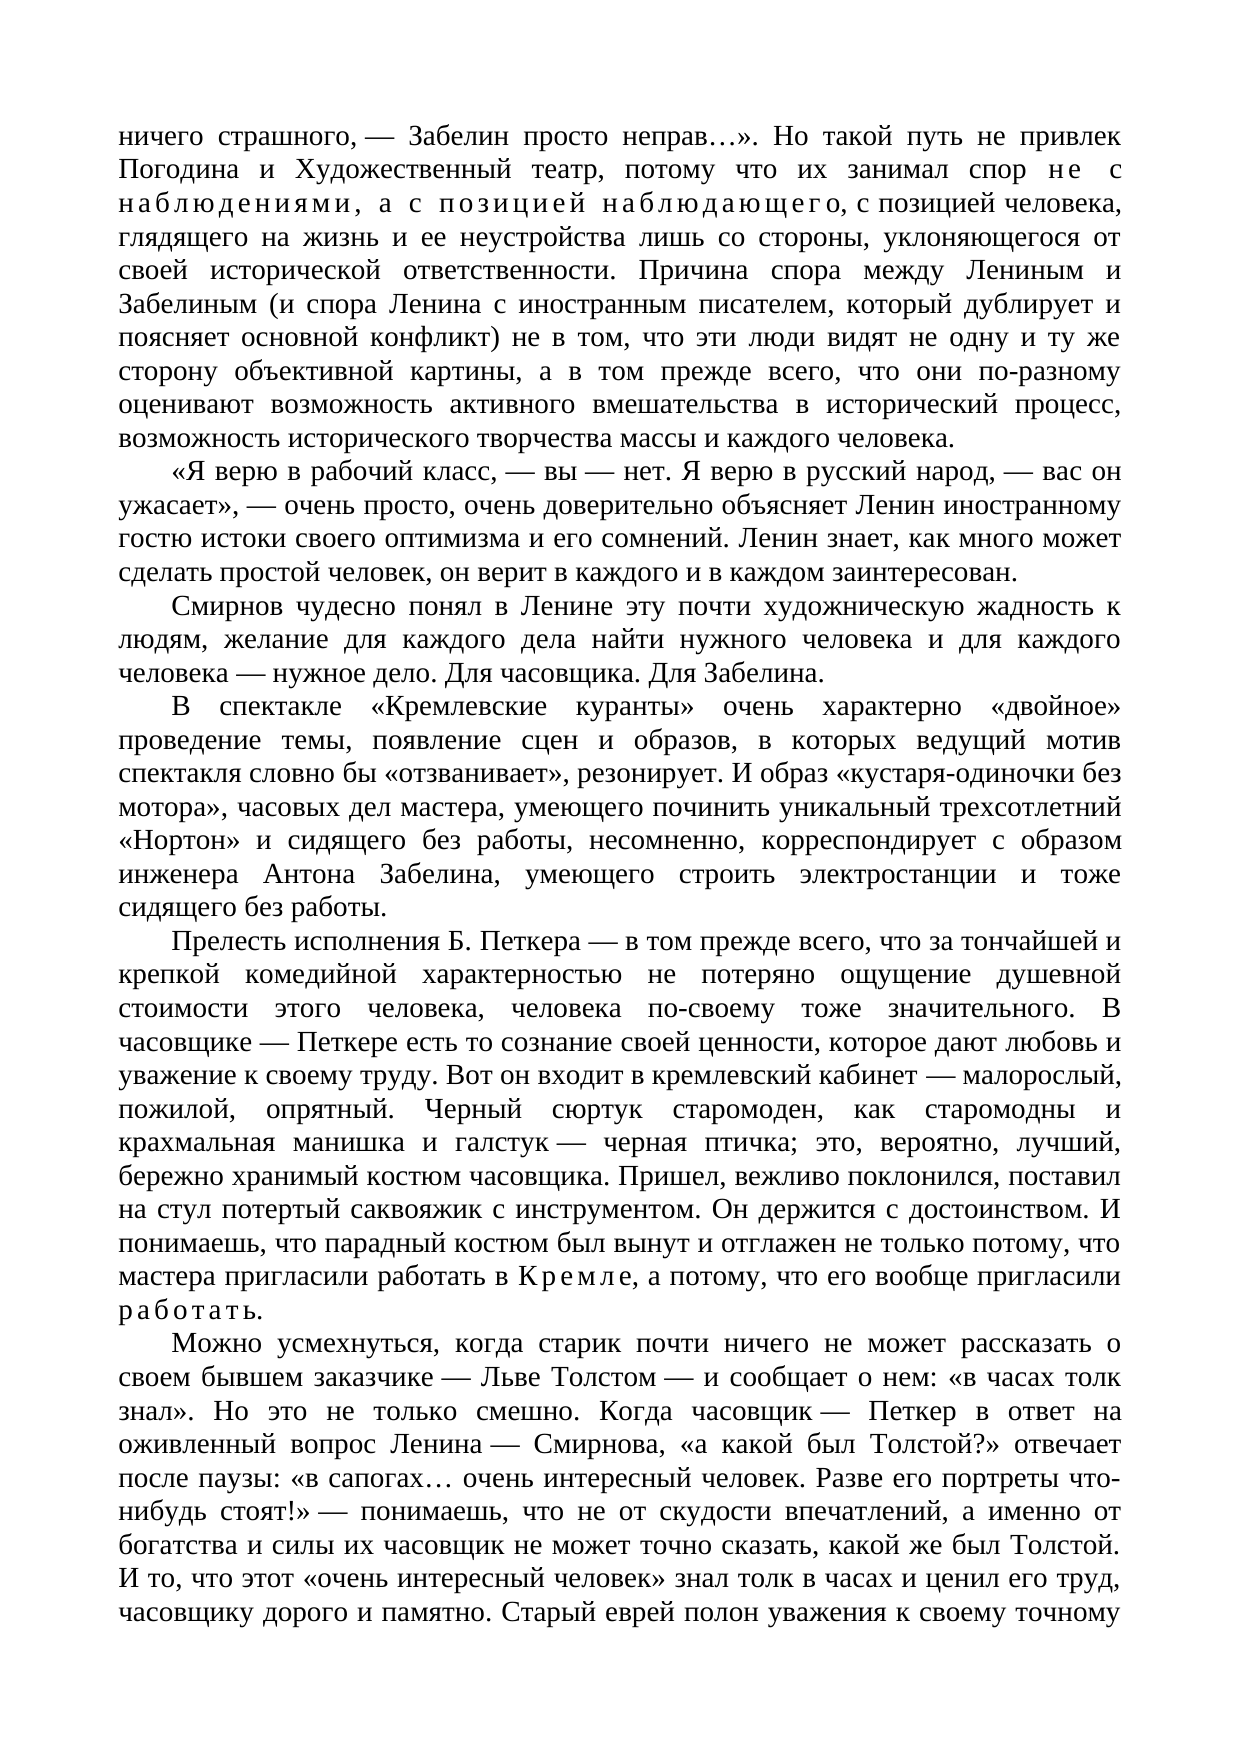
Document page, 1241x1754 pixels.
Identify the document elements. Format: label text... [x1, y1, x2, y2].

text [118, 118, 1122, 453]
text Смирнов чудесно понял в Ленине эту почти художническую жадность к людям, желание для каждого дела найти нужного человека и для каждого человека — нужное дело. Для часовщика. Для Забелина. [118, 588, 1122, 688]
text В спектакле «Кремлевские куранты» очень характерно «двойное» проведение темы, появление сцен и образов, в которых ведущий мотив спектакля словно бы «отзванивает», резонирует. И образ «кустаря-одиночки без мотора», часовых дел мастера, умеющего починить уникальный трехсотлетний «Нортон» и сидящего без работы, несомненно, {38} корреспондирует с образом инженера Антона Забелина, умеющего строить электростанции и тоже сидящего без работы. [118, 688, 1122, 923]
text Прелесть исполнения Б. Петкера — в том прежде всего, что за тончайшей и крепкой комедийной характерностью не потеряно ощущение душевной стоимости этого человека, человека по-своему тоже значительного. В часовщике — Петкере есть то сознание своей ценности, которое дают любовь и уважение к своему труду. Вот он входит в кремлевский кабинет — малорослый, пожилой, опрятный. Черный сюртук старомоден, как старомодны и крахмальная манишка и галстук — черная птичка; это, вероятно, лучший, бережно хранимый костюм часовщика. Пришел, вежливо поклонился, поставил на стул потертый саквояжик с инструментом. Он держится с достоинством. И понимаешь, что парадный костюм был вынут и отглажен не только потому, что мастера пригласили работать в Кремле, а потому, что его вообще пригласили работать. [118, 923, 1122, 1326]
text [118, 1326, 1122, 1627]
text «Я верю в рабочий класс, — вы — нет. Я верю в русский народ, — вас он ужасает», — очень просто, очень доверительно объясняет Ленин иностранному гостю истоки своего оптимизма и его сомнений. Ленин знает, как много может сделать простой человек, он верит в каждого и в каждом заинтересован. [118, 453, 1122, 588]
